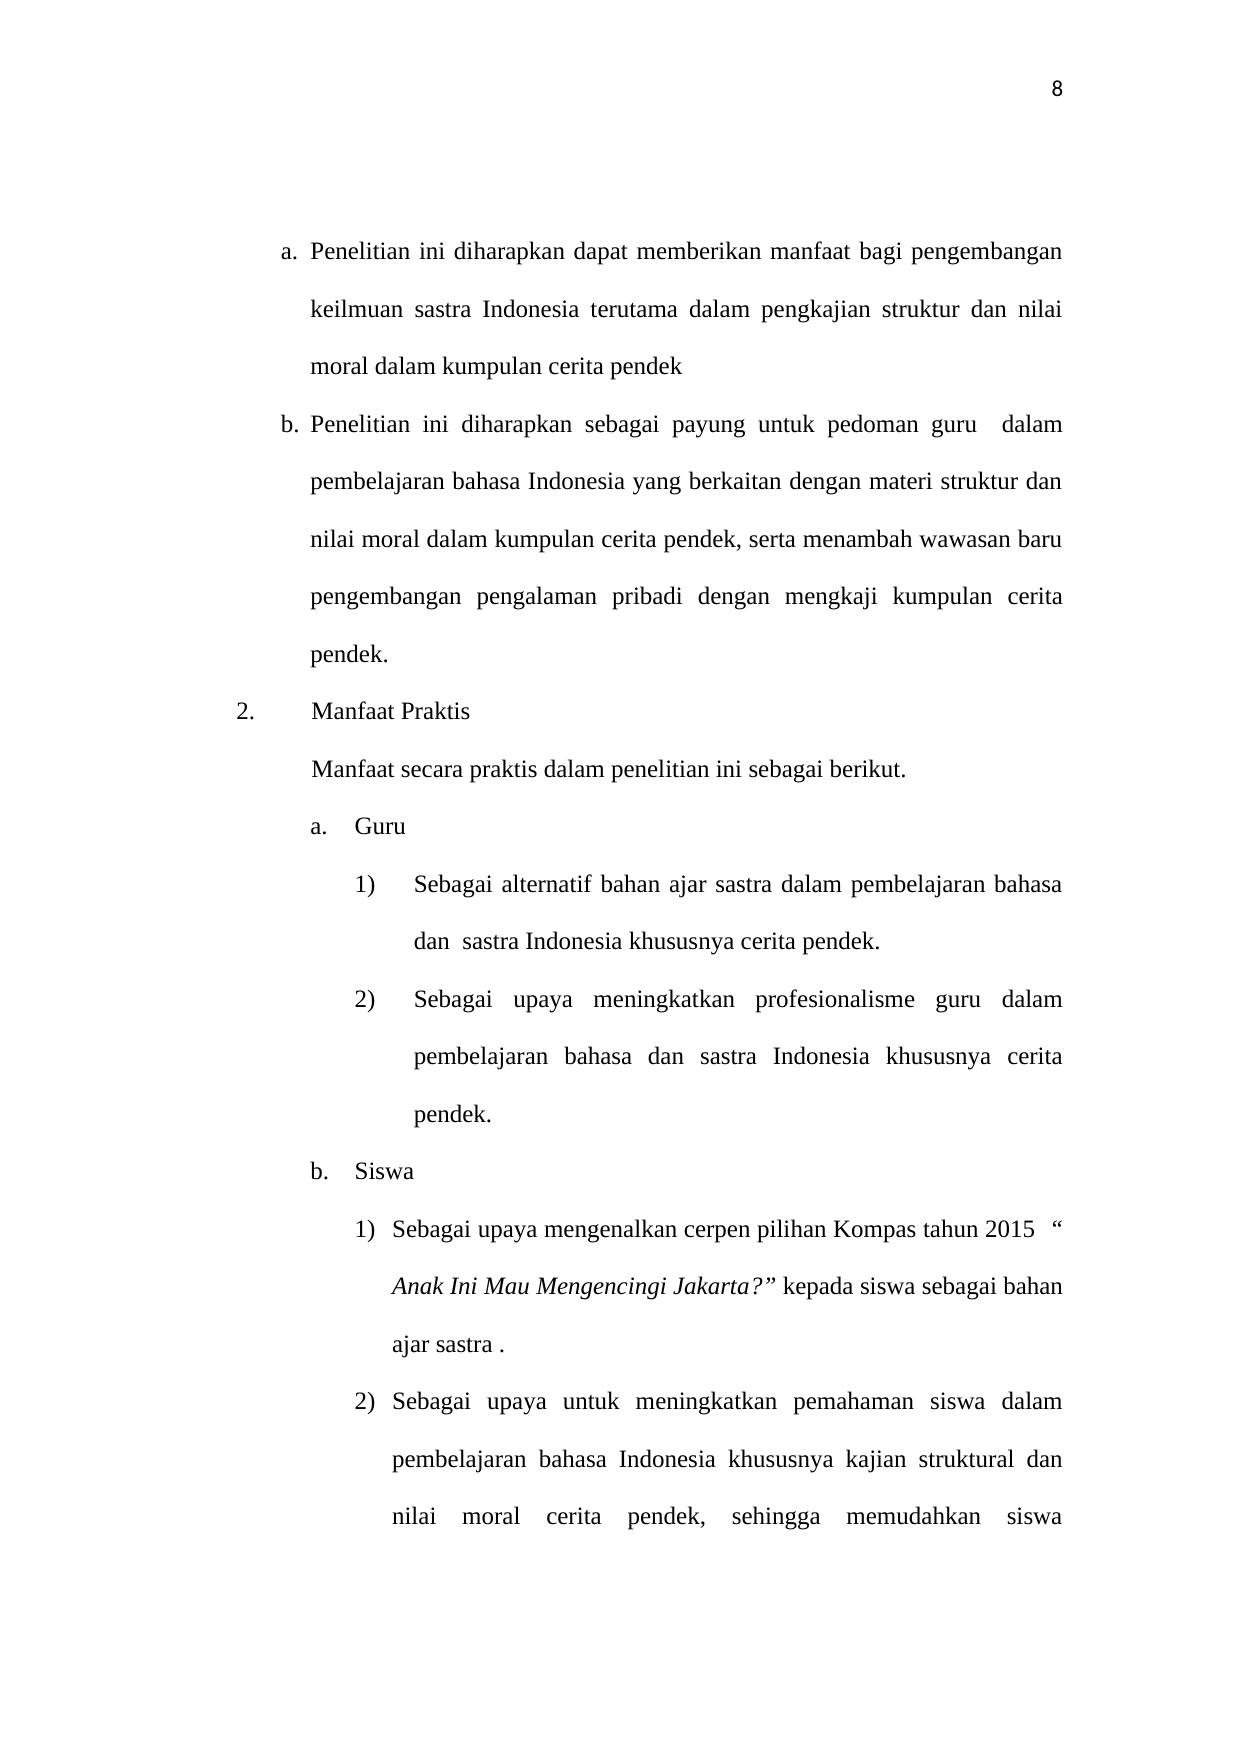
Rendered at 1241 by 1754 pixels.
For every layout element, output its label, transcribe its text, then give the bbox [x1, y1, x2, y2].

list Manfaat secara praktis dalam penelitian ini sebagai berikut. [311, 754, 1063, 782]
list Sebagai alternatif bahan ajar sastra dalam pembelajaran bahasa dan sastra Indonesia khususnya cerita pendek. [354, 869, 1063, 955]
list Siswa [310, 1156, 1063, 1185]
list Penelitian ini diharapkan sebagai payung untuk pedoman guru dalam pembelajaran bahasa Indonesia yang berkaitan dengan materi struktur dan nilai moral dalam kumpulan cerita pendek, serta menambah wawasan baru pengembangan pengalaman pribadi dengan mengkaji kumpulan cerita pendek. [281, 409, 1063, 667]
list Sebagai upaya mengenalkan cerpen pilihan Kompas tahun 2015 “ Anak Ini Mau Mengencingi Jakarta?” kepada siswa sebagai bahan ajar sastra . [354, 1214, 1063, 1357]
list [354, 1386, 1063, 1530]
list Guru [310, 811, 1063, 840]
list Penelitian ini diharapkan dapat memberikan manfaat bagi pengembangan keilmuan sastra Indonesia terutama dalam pengkajian struktur dan nilai moral dalam kumpulan cerita pendek [281, 236, 1063, 380]
list Manfaat Praktis [236, 696, 1063, 725]
list Sebagai upaya meningkatkan profesionalisme guru dalam pembelajaran bahasa dan sastra Indonesia khususnya cerita pendek. [354, 984, 1063, 1127]
